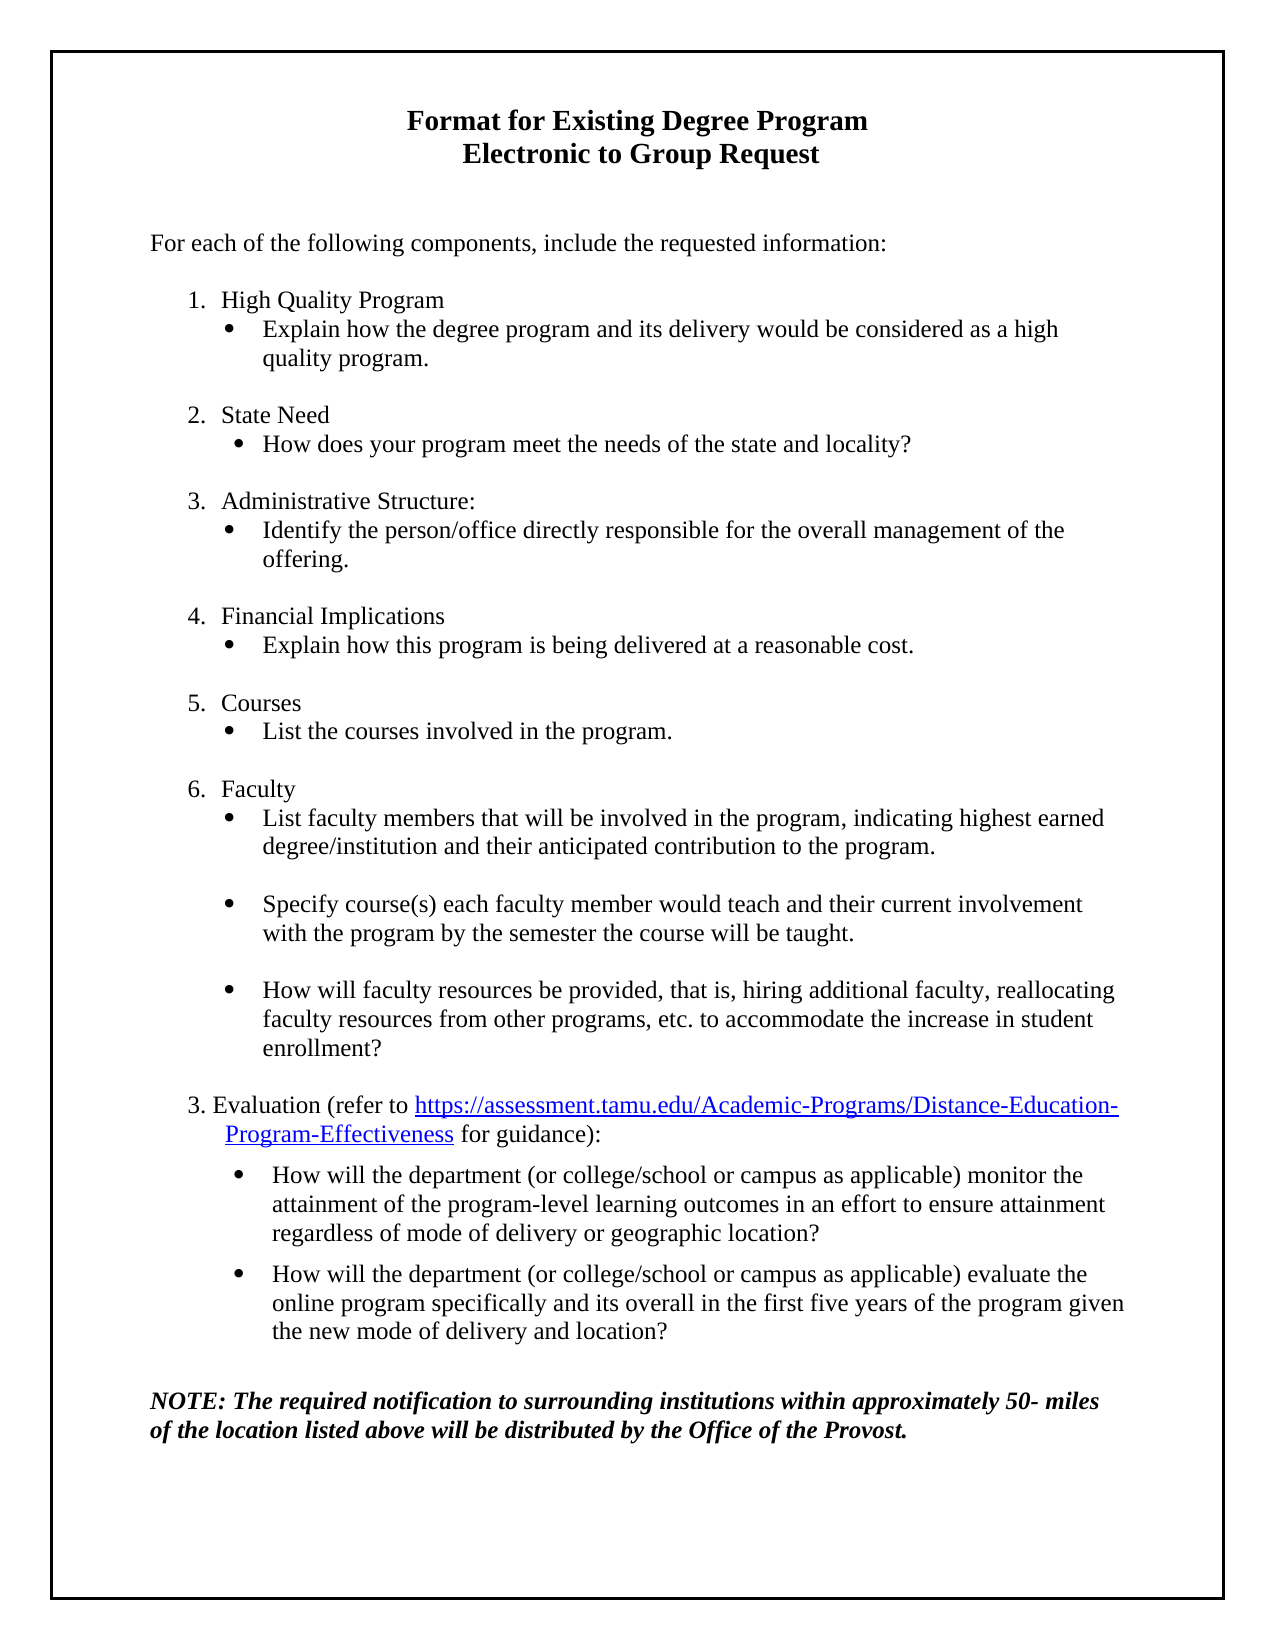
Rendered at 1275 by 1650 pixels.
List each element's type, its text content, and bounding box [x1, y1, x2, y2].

text 3. Evaluation (refer to https://assessment.tamu.edu/Academic-Programs/Distance-Education-Program-Effectiveness for guidance): [187, 1090, 1125, 1148]
list List the courses involved in the program. [225, 716, 1125, 745]
list Courses [187, 688, 1125, 716]
list Faculty [187, 774, 1125, 803]
text Format for Existing Degree Program [150, 103, 1125, 137]
list Financial Implications [187, 601, 1125, 630]
list Specify course(s) each faculty member would teach and their current involvement with the program by the semester the course will be taught. [225, 889, 1125, 946]
list Explain how the degree program and its delivery would be considered as a high quality program. [225, 314, 1125, 371]
list State Need [187, 400, 1125, 429]
list List faculty members that will be involved in the program, indicating highest earned degree/institution and their anticipated contribution to the program. [225, 803, 1125, 860]
list How will faculty resources be provided, that is, hiring additional faculty, reallocating faculty resources from other programs, etc. to accommodate the increase in student enrollment? [225, 975, 1125, 1061]
text For each of the following components, include the requested information: [150, 228, 1125, 256]
list How will the department (or college/school or campus as applicable) monitor the attainment of the program-level learning outcomes in an effort to ensure attainment regardless of mode of delivery or geographic location? [234, 1160, 1125, 1246]
text NOTE: The required notification to surrounding institutions within approximately 50- miles of the location listed above will be distributed by the Office of the Provost. [150, 1386, 1125, 1444]
list How does your program meet the needs of the state and locality? [234, 429, 1125, 458]
list How will the department (or college/school or campus as applicable) evaluate the online program specifically and its overall in the first five years of the program given the new mode of delivery and location? [234, 1259, 1125, 1345]
list Identify the person/office directly responsible for the overall management of the offering. [225, 515, 1125, 573]
list Explain how this program is being delivered at a reasonable cost. [225, 630, 1125, 659]
text Electronic to Group Request [150, 137, 1125, 170]
list High Quality Program [187, 285, 1125, 314]
list Administrative Structure: [187, 486, 1125, 515]
